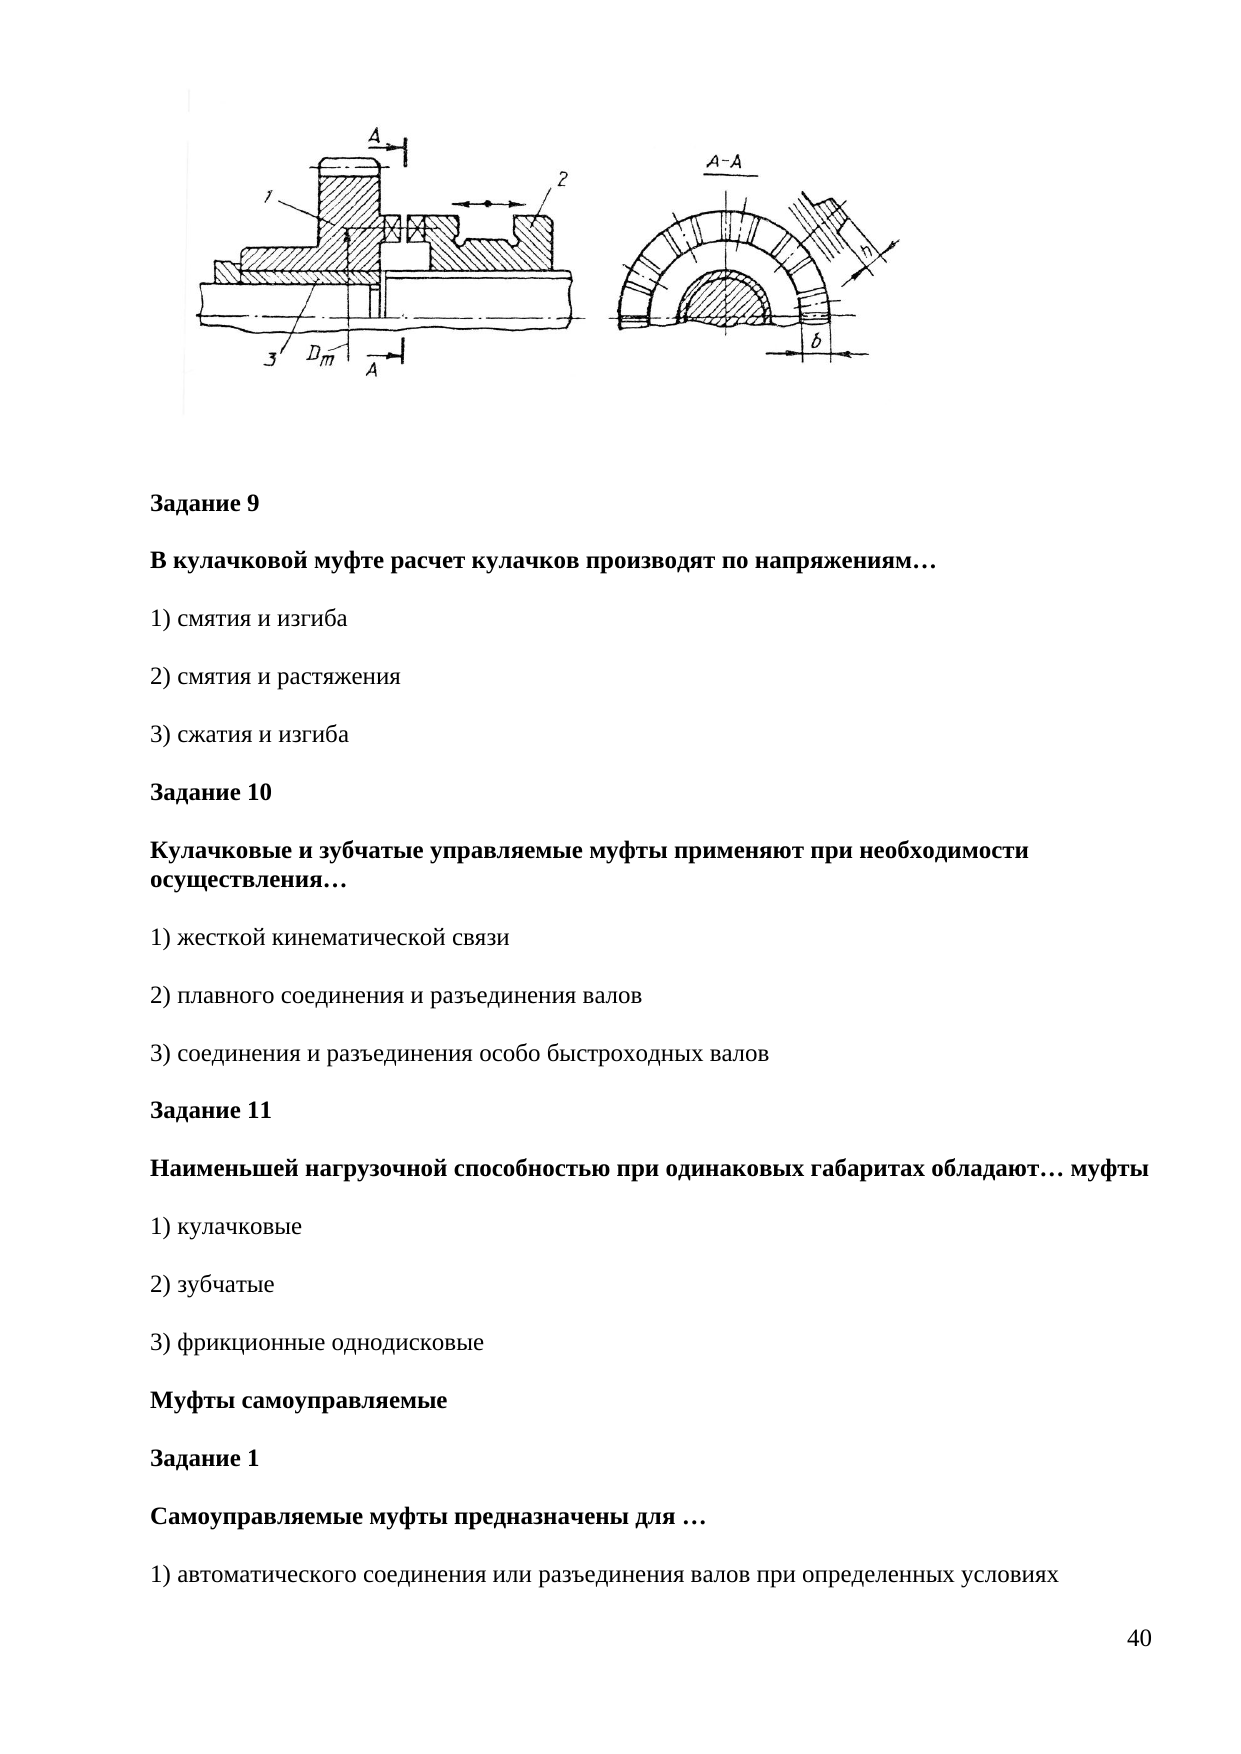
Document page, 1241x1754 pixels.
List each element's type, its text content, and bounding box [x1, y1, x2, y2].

text 1) смятия и изгиба [150, 603, 1152, 632]
text Задание 9 [150, 488, 1152, 516]
text В кулачковой муфте расчет кулачков производят по напряжениям… [150, 546, 1152, 574]
text 3) сжатия и изгиба [150, 719, 1152, 748]
text 1) жесткой кинематической связи [150, 922, 1152, 951]
text 1) кулачковые [150, 1211, 1152, 1240]
text Задание 10 [150, 777, 1152, 806]
text 3) соединения и разъединения особо быстроходных валов [150, 1038, 1152, 1066]
picture [150, 88, 902, 430]
text 3) фрикционные однодисковые [150, 1327, 1152, 1356]
text 2) зубчатые [150, 1269, 1152, 1298]
text Задание 11 [150, 1096, 1152, 1124]
text Наименьшей нагрузочной способностью при одинаковых габаритах обладают… муфты [150, 1153, 1152, 1182]
text Самоуправляемые муфты предназначены для … [150, 1501, 1152, 1530]
text Кулачковые и зубчатые управляемые муфты применяют при необходимости осуществления… [150, 835, 1152, 893]
text 2) плавного соединения и разъединения валов [150, 980, 1152, 1008]
text 1) автоматического соединения или разъединения валов при определенных условиях [150, 1559, 1152, 1588]
text 2) смятия и растяжения [150, 661, 1152, 690]
text Задание 1 [150, 1443, 1152, 1472]
text Муфты самоуправляемые [150, 1385, 1152, 1414]
